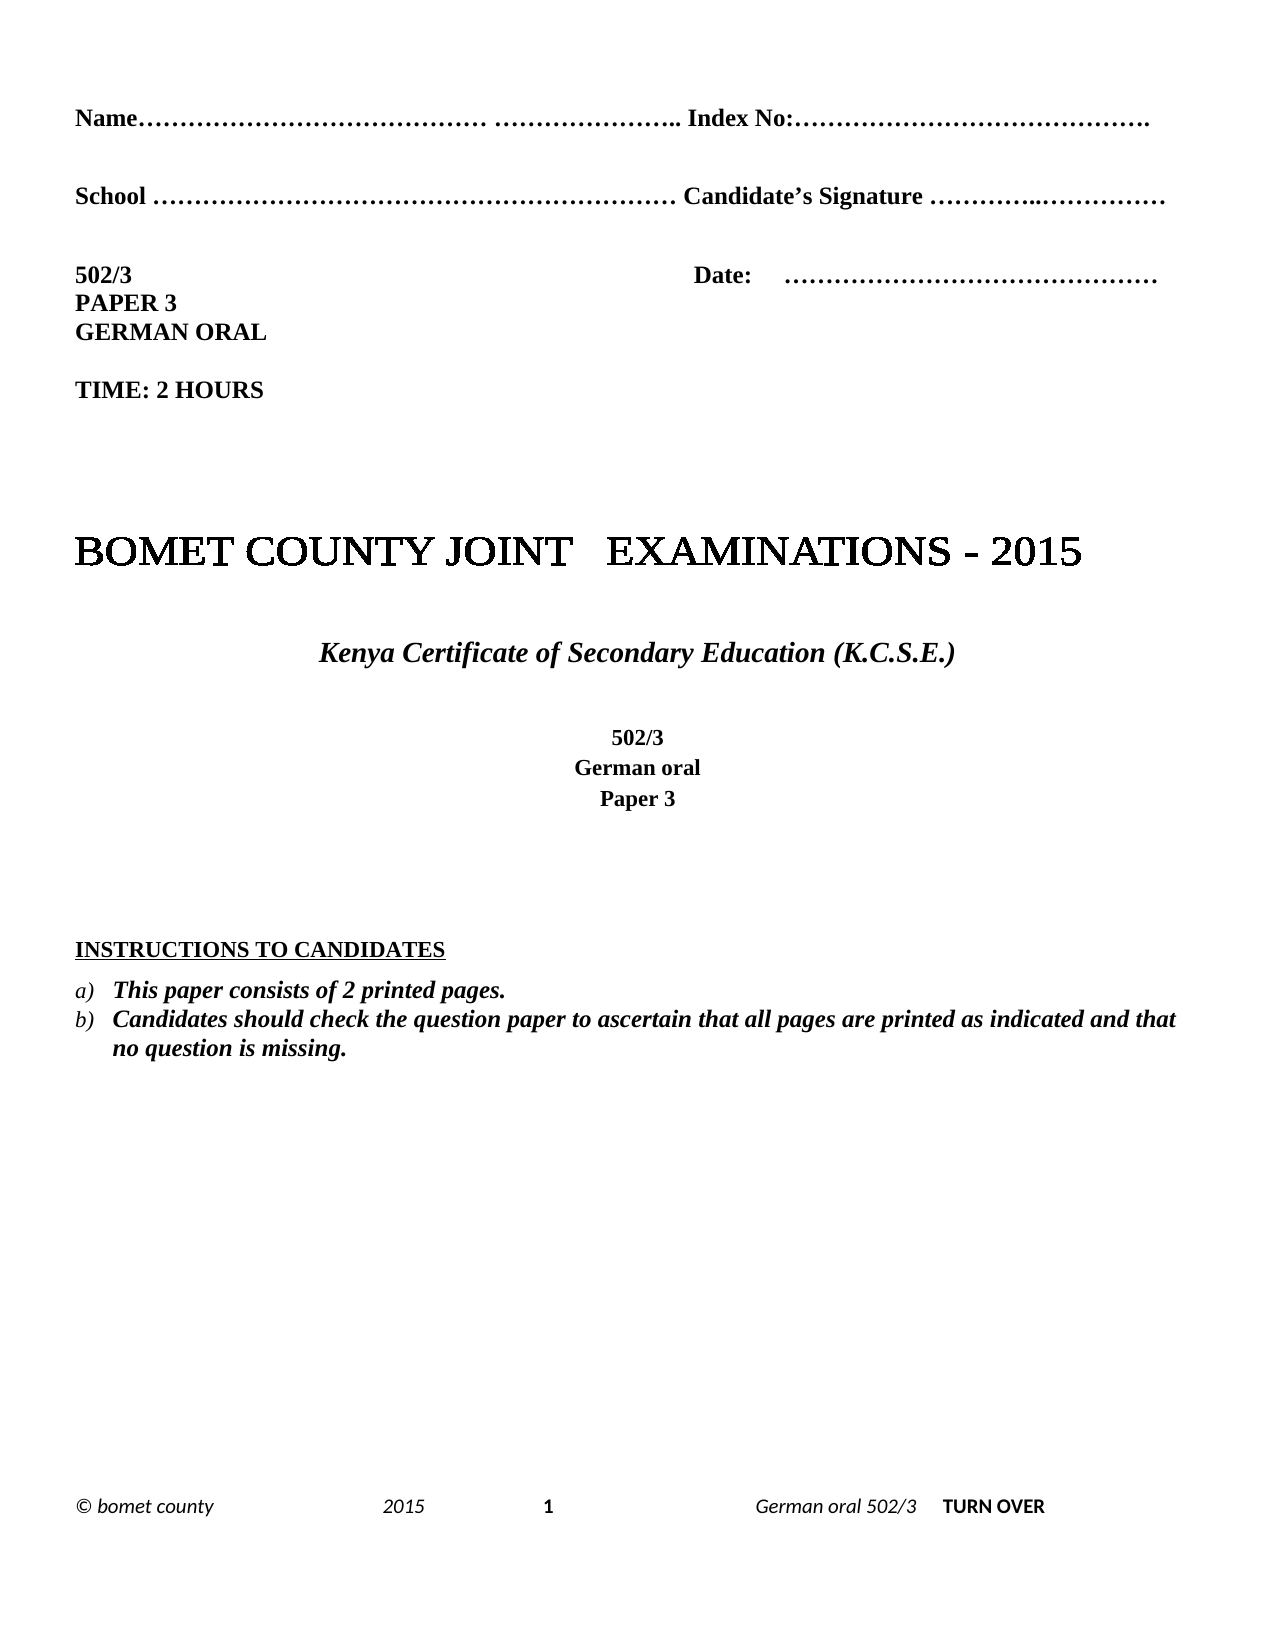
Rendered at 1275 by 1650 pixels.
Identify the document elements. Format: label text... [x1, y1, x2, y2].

text TIME: 2 HOURS [75, 375, 1200, 403]
text INSTRUCTIONS TO CANDIDATES [75, 936, 1200, 962]
text GERMAN ORAL [75, 317, 1200, 346]
text Kenya Certificate of Secondary Education (K.C.S.E.) [75, 635, 1200, 669]
text 502/3 [75, 724, 1200, 751]
text 502/3 Date: ……………………………………… [75, 260, 1200, 288]
text German oral [75, 754, 1200, 781]
text Paper 3 [75, 784, 1200, 811]
text School ……………………………………………………… Candidate’s Signature …………..…………… [75, 181, 1200, 210]
list Candidates should check the question paper to ascertain that all pages are printed as indicated and that no question is missing. [75, 1004, 1200, 1061]
text Name…………………………………… ………………….. Index No:……………………………………. [75, 103, 1200, 132]
list This paper consists of 2 printed pages. [75, 975, 1200, 1004]
text PAPER 3 [75, 288, 1200, 317]
